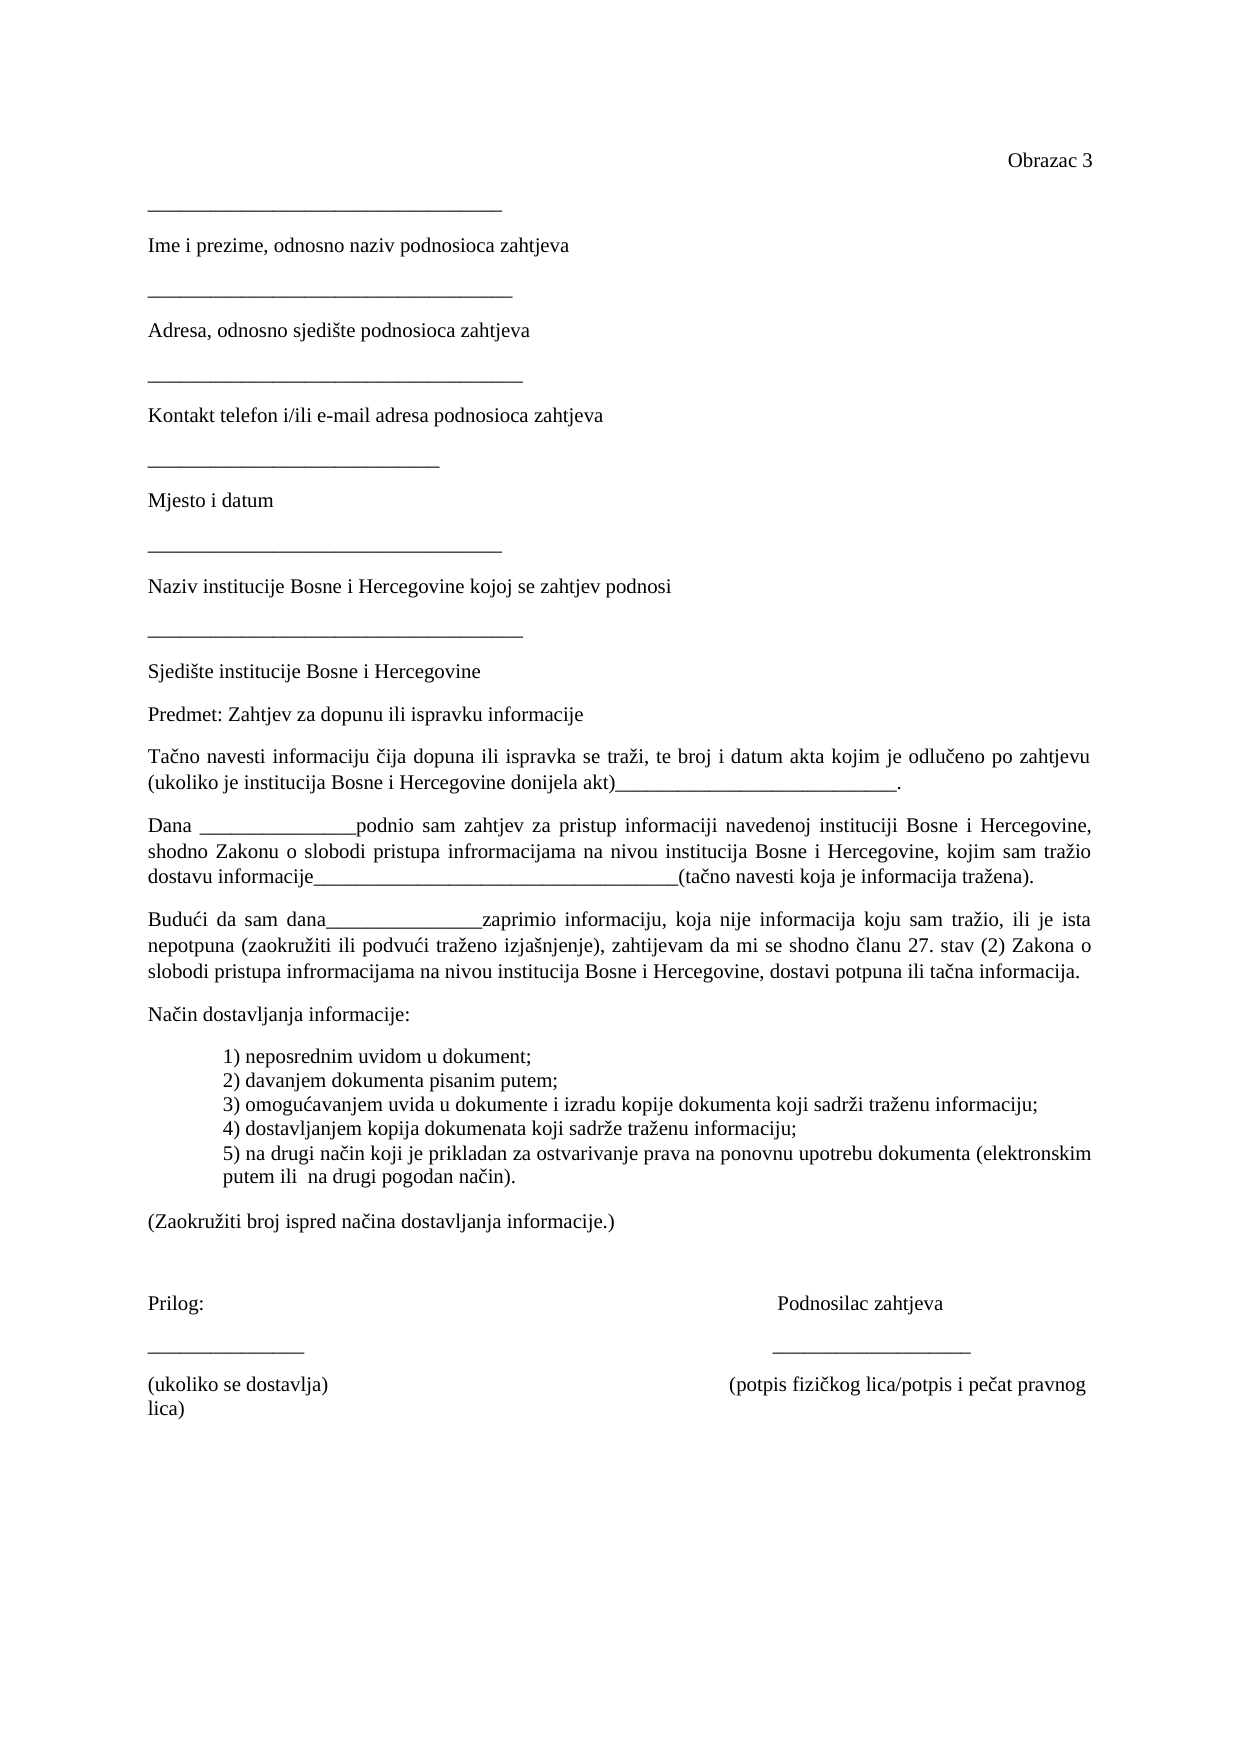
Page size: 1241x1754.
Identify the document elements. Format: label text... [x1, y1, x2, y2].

list 3) omogućavanjem uvida u dokumente i izradu kopije dokumenta koji sadrži traženu informaciju; [223, 1092, 1093, 1116]
text Naziv institucije Bosne i Hercegovine kojoj se zahtjev podnosi [148, 574, 1093, 598]
text Kontakt telefon i/ili e-mail adresa podnosioca zahtjeva [148, 403, 1093, 427]
list 1) neposrednim uvidom u dokument; [223, 1044, 1093, 1068]
list 5) na drugi način koji je prikladan za ostvarivanje prava na ponovnu upotrebu dokumenta (elektronskim putem ili na drugi pogodan način). [223, 1140, 1093, 1188]
text (Zaokružiti broj ispred načina dostavljanja informacije.) [148, 1209, 1093, 1233]
text __________________________________ [148, 531, 1093, 555]
list 4) dostavljanjem kopija dokumenata koji sadrže traženu informaciju; [223, 1116, 1093, 1140]
text _______________ ___________________ [148, 1332, 1093, 1356]
text (ukoliko se dostavlja) (potpis fizičkog lica/potpis i pečat pravnog lica) [148, 1372, 1093, 1420]
text Predmet: Zahtjev za dopunu ili ispravku informacije [148, 701, 1093, 726]
text Budući da sam dana_______________zaprimio informaciju, koja nije informacija koju sam tražio, ili je ista nepotpuna (zaokružiti ili podvući traženo izjašnjenje), zahtijevam da mi se shodno članu 27. stav (2) Zakona o slobodi pristupa infrormacijama na nivou institucija Bosne i Hercegovine, dostavi potpuna ili tačna informacija. [148, 907, 1093, 983]
text Način dostavljanja informacije: [148, 1002, 1093, 1026]
text ____________________________ [148, 446, 1093, 470]
text ____________________________________ [148, 616, 1093, 640]
text Mjesto i datum [148, 488, 1093, 512]
text Adresa, odnosno sjedište podnosioca zahtjeva [148, 318, 1093, 342]
text __________________________________ [148, 190, 1093, 214]
text Tačno navesti informaciju čija dopuna ili ispravka se traži, te broj i datum akta kojim je odlučeno po zahtjevu (ukoliko je institucija Bosne i Hercegovine donijela akt)___________________________. [148, 744, 1093, 794]
text ___________________________________ [148, 275, 1093, 299]
text Obrazac 3 [148, 148, 1093, 172]
text Sjedište institucije Bosne i Hercegovine [148, 659, 1093, 683]
text ____________________________________ [148, 361, 1093, 385]
text Dana _______________podnio sam zahtjev za pristup informaciji navedenoj instituciji Bosne i Hercegovine, shodno Zakonu o slobodi pristupa infrormacijama na nivou institucija Bosne i Hercegovine, kojim sam tražio dostavu informacije___________________________________(tačno navesti koja je informacija tražena). [148, 813, 1093, 888]
text Ime i prezime, odnosno naziv podnosioca zahtjeva [148, 233, 1093, 257]
list 2) davanjem dokumenta pisanim putem; [223, 1068, 1093, 1092]
text Prilog: Podnosilac zahtjeva [148, 1291, 1093, 1315]
